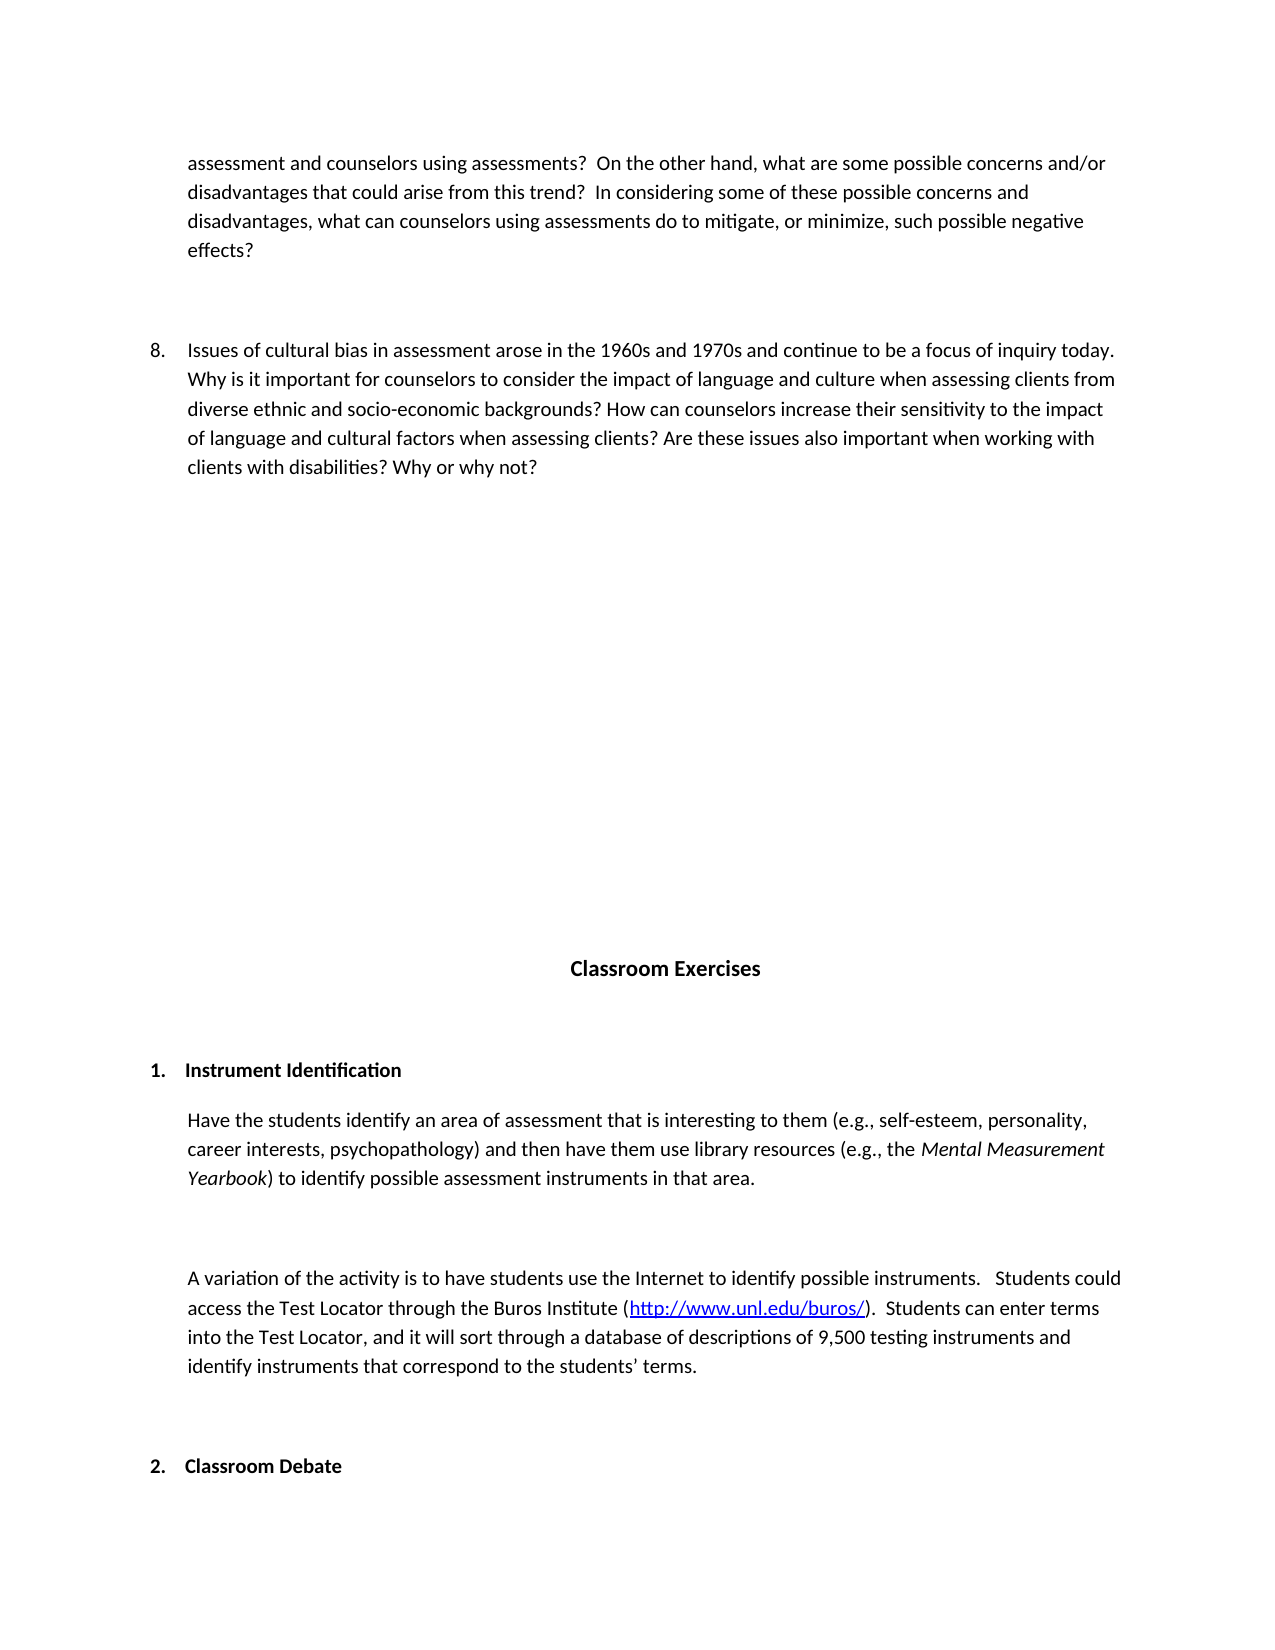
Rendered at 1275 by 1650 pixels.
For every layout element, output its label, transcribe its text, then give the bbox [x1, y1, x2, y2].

text A variation of the activity is to have students use the Internet to identify possible instruments. Students could access the Test Locator through the Buros Institute (http://www.unl.edu/buros/). Students can enter terms into the Test Locator, and it will sort through a database of descriptions of 9,500 testing instruments and identify instruments that correspond to the students’ terms. [187, 1266, 1125, 1378]
text Classroom Exercises [206, 954, 1125, 982]
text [150, 150, 1125, 263]
text Have the students identify an area of assessment that is interesting to them (e.g., self-esteem, personality, career interests, psychopathology) and then have them use library resources (e.g., the Mental Measurement Yearbook) to identify possible assessment instruments in that area. [187, 1107, 1125, 1191]
text 8. Issues of cultural bias in assessment arose in the 1960s and 1970s and continue to be a focus of inquiry today. Why is it important for counselors to consider the impact of language and culture when assessing clients from diverse ethnic and socio-economic backgrounds? How can counselors increase their sensitivity to the impact of language and cultural factors when assessing clients? Are these issues also important when working with clients with disabilities? Why or why not? [150, 337, 1125, 479]
text 1. Instrument Identification [150, 1057, 1125, 1083]
text 2. Classroom Debate [150, 1453, 1125, 1478]
